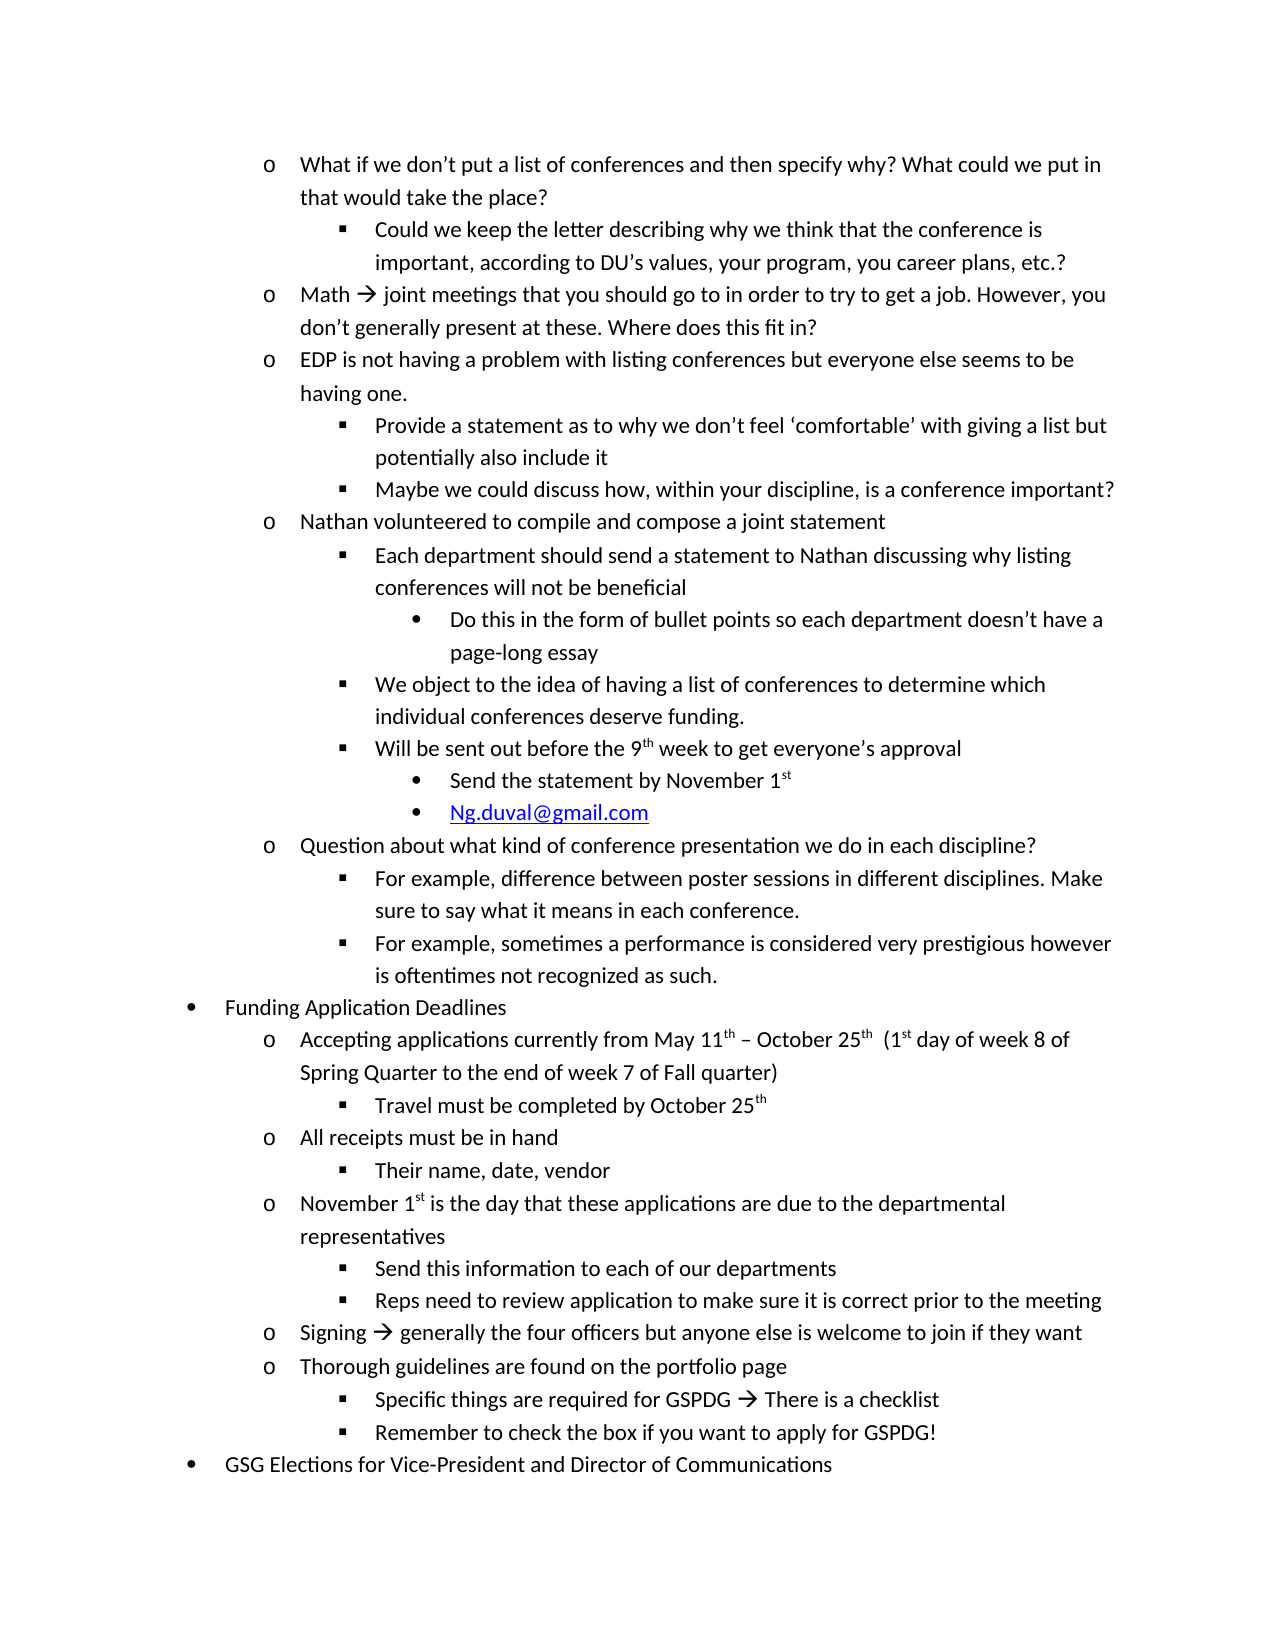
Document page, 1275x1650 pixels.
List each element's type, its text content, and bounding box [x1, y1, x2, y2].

list Funding Application Deadlines [187, 993, 1125, 1021]
list Math joint meetings that you should go to in order to try to get a job. However, you don’t generally present at these. Where does this fit in? [262, 280, 1125, 341]
list Question about what kind of conference presentation we do in each discipline? [262, 831, 1125, 860]
list Nathan volunteered to compile and compose a joint statement [262, 507, 1125, 537]
list Maybe we could discuss how, within your discipline, is a conference important? [337, 475, 1125, 503]
list We object to the idea of having a list of conferences to determine which individual conferences deserve funding. [337, 670, 1125, 730]
list Specific things are required for GSPDG There is a checklist [337, 1386, 1125, 1414]
list November 1st is the day that these applications are due to the departmental representatives [262, 1189, 1125, 1250]
list Provide a statement as to why we don’t feel ‘comfortable’ with giving a list but potentially also include it [337, 411, 1125, 471]
list Accepting applications currently from May 11th – October 25th (1st day of week 8 of Spring Quarter to the end of week 7 of Fall quarter) [262, 1025, 1125, 1087]
list Will be sent out before the 9th week to get everyone’s approval [337, 734, 1125, 762]
list Signing generally the four officers but anyone else is welcome to join if they want [262, 1318, 1125, 1348]
list Travel must be completed by October 25th [337, 1091, 1125, 1119]
list Send this information to each of our departments [337, 1254, 1125, 1282]
list Ng.duval@gmail.com [412, 798, 1125, 827]
list Remember to check the box if you want to apply for GSPDG! [337, 1418, 1125, 1446]
list For example, difference between poster sessions in different disciplines. Make sure to say what it means in each conference. [337, 864, 1125, 924]
list Reps need to review application to make sure it is correct prior to the meeting [337, 1286, 1125, 1314]
list Thorough guidelines are found on the portfolio page [262, 1352, 1125, 1381]
list Do this in the form of bullet points so each department doesn’t have a page-long essay [412, 605, 1125, 666]
list EDP is not having a problem with listing conferences but everyone else seems to be having one. [262, 345, 1125, 407]
list All receipts must be in hand [262, 1123, 1125, 1152]
list GSG Elections for Vice-President and Director of Communications [187, 1450, 1125, 1478]
list Send the statement by November 1st [412, 766, 1125, 794]
list Each department should send a statement to Nathan discussing why listing conferences will not be beneficial [337, 541, 1125, 601]
list What if we don’t put a list of conferences and then specify why? What could we put in that would take the place? [262, 150, 1125, 211]
list Their name, date, vendor [337, 1156, 1125, 1184]
list Could we keep the letter describing why we think that the conference is important, according to DU’s values, your program, you career plans, etc.? [337, 216, 1125, 276]
list For example, sometimes a performance is considered very prestigious however is oftentimes not recognized as such. [337, 929, 1125, 989]
